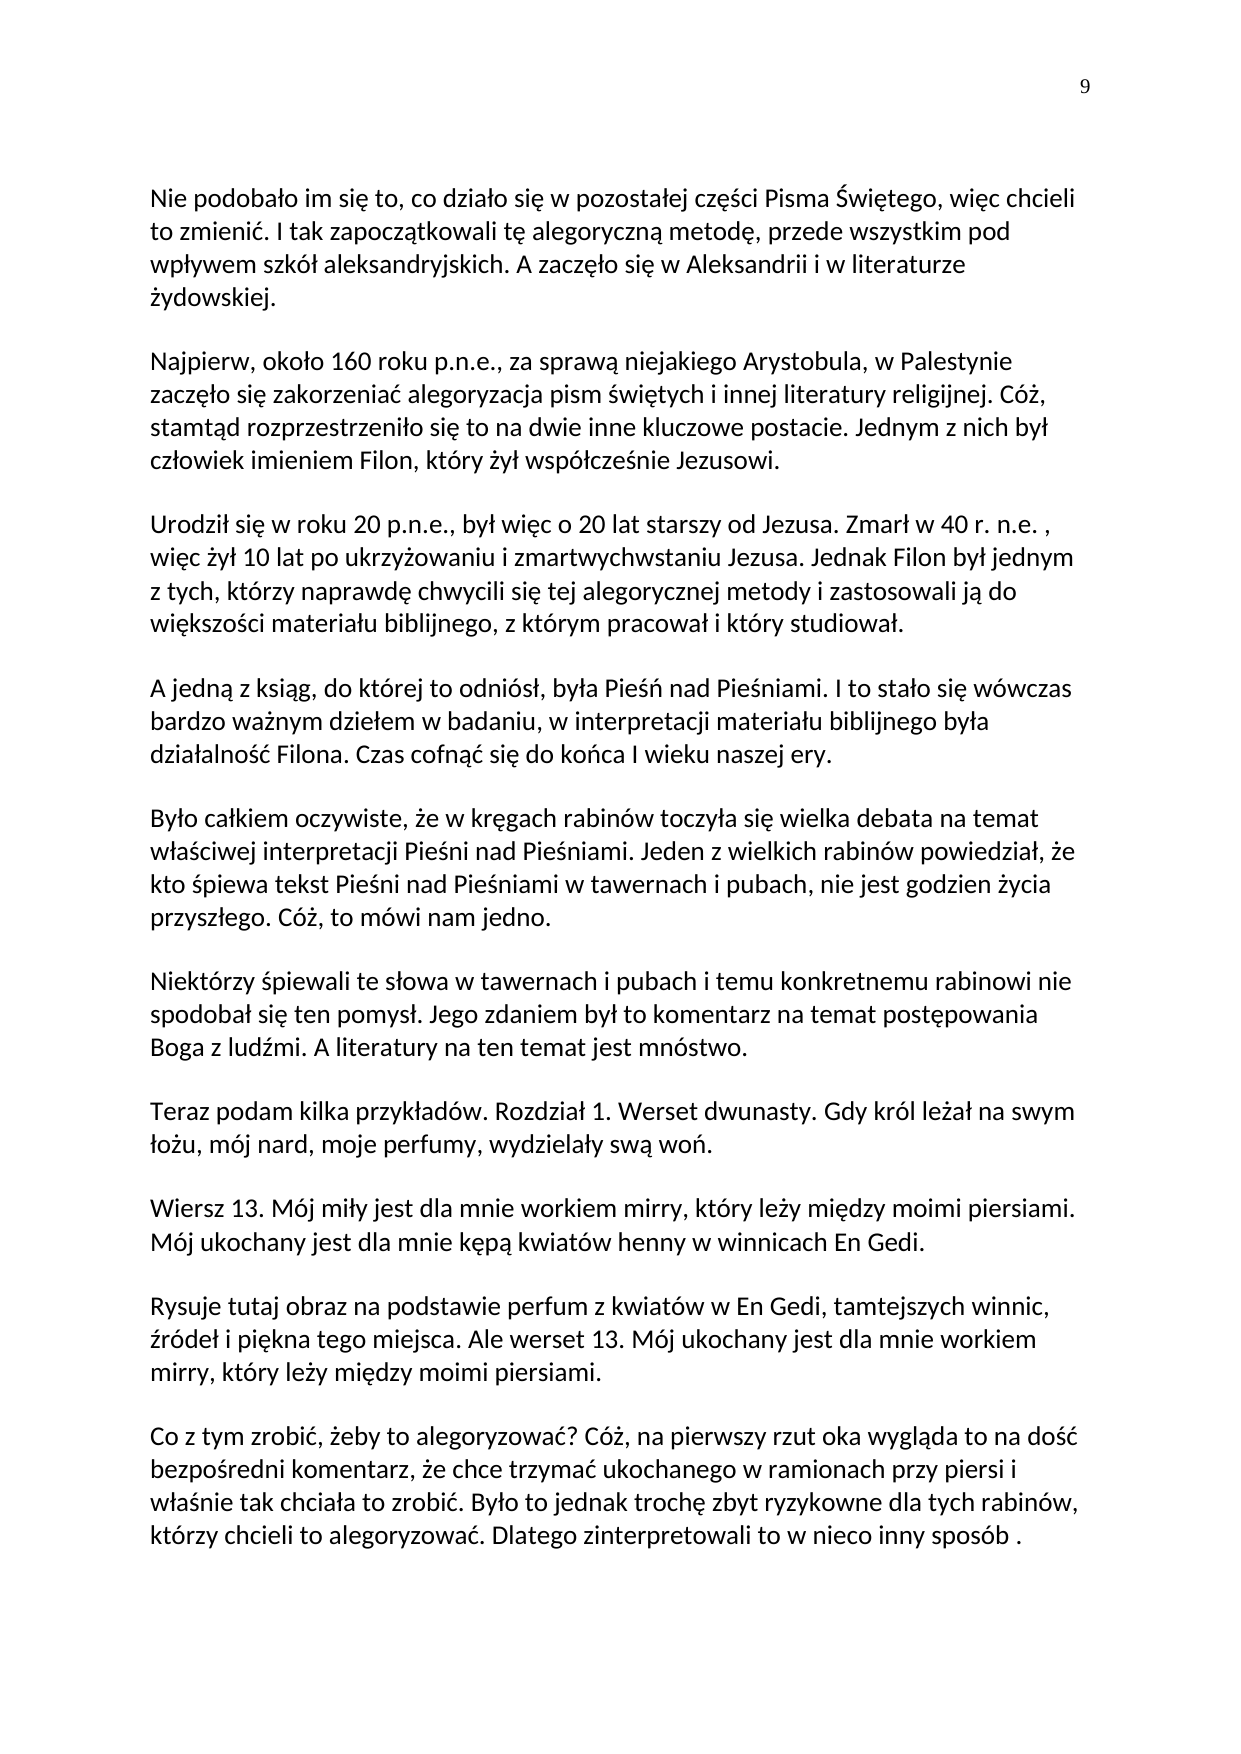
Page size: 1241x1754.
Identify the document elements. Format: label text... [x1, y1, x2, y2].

text Urodził się w roku 20 p.n.e., był więc o 20 lat starszy od Jezusa. Zmarł w 40 r. n.e. , więc żył 10 lat po ukrzyżowaniu i zmartwychwstaniu Jezusa. Jednak Filon był jednym z tych, którzy naprawdę chwycili się tej alegorycznej metody i zastosowali ją do większości materiału biblijnego, z którym pracował i który studiował. [150, 508, 1090, 640]
text Najpierw, około 160 roku p.n.e., za sprawą niejakiego Arystobula, w Palestynie zaczęło się zakorzeniać alegoryzacja pism świętych i innej literatury religijnej. Cóż, stamtąd rozprzestrzeniło się to na dwie inne kluczowe postacie. Jednym z nich był człowiek imieniem Filon, który żył współcześnie Jezusowi. [150, 344, 1090, 476]
text Niektórzy śpiewali te słowa w tawernach i pubach i temu konkretnemu rabinowi nie spodobał się ten pomysł. Jego zdaniem był to komentarz na temat postępowania Boga z ludźmi. A literatury na ten temat jest mnóstwo. [150, 964, 1090, 1063]
text Co z tym zrobić, żeby to alegoryzować? Cóż, na pierwszy rzut oka wygląda to na dość bezpośredni komentarz, że chce trzymać ukochanego w ramionach przy piersi i właśnie tak chciała to zrobić. Było to jednak trochę zbyt ryzykowne dla tych rabinów, którzy chcieli to alegoryzować. Dlatego zinterpretowali to w nieco inny sposób . [150, 1419, 1090, 1551]
text Teraz podam kilka przykładów. Rozdział 1. Werset dwunasty. Gdy król leżał na swym łożu, mój nard, moje perfumy, wydzielały swą woń. [150, 1094, 1090, 1161]
text A jedną z ksiąg, do której to odniósł, była Pieśń nad Pieśniami. I to stało się wówczas bardzo ważnym dziełem w badaniu, w interpretacji materiału biblijnego była działalność Filona. Czas cofnąć się do końca I wieku naszej ery. [150, 671, 1090, 770]
text Było całkiem oczywiste, że w kręgach rabinów toczyła się wielka debata na temat właściwej interpretacji Pieśni nad Pieśniami. Jeden z wielkich rabinów powiedział, że kto śpiewa tekst Pieśni nad Pieśniami w tawernach i pubach, nie jest godzien życia przyszłego. Cóż, to mówi nam jedno. [150, 801, 1090, 933]
text Wiersz 13. Mój miły jest dla mnie workiem mirry, który leży między moimi piersiami. Mój ukochany jest dla mnie kępą kwiatów henny w winnicach En Gedi. [150, 1192, 1090, 1258]
text Nie podobało im się to, co działo się w pozostałej części Pisma Świętego, więc chcieli to zmienić. I tak zapoczątkowali tę alegoryczną metodę, przede wszystkim pod wpływem szkół aleksandryjskich. A zaczęło się w Aleksandrii i w literaturze żydowskiej. [150, 181, 1090, 313]
text Rysuje tutaj obraz na podstawie perfum z kwiatów w En Gedi, tamtejszych winnic, źródeł i piękna tego miejsca. Ale werset 13. Mój ukochany jest dla mnie workiem mirry, który leży między moimi piersiami. [150, 1289, 1090, 1388]
